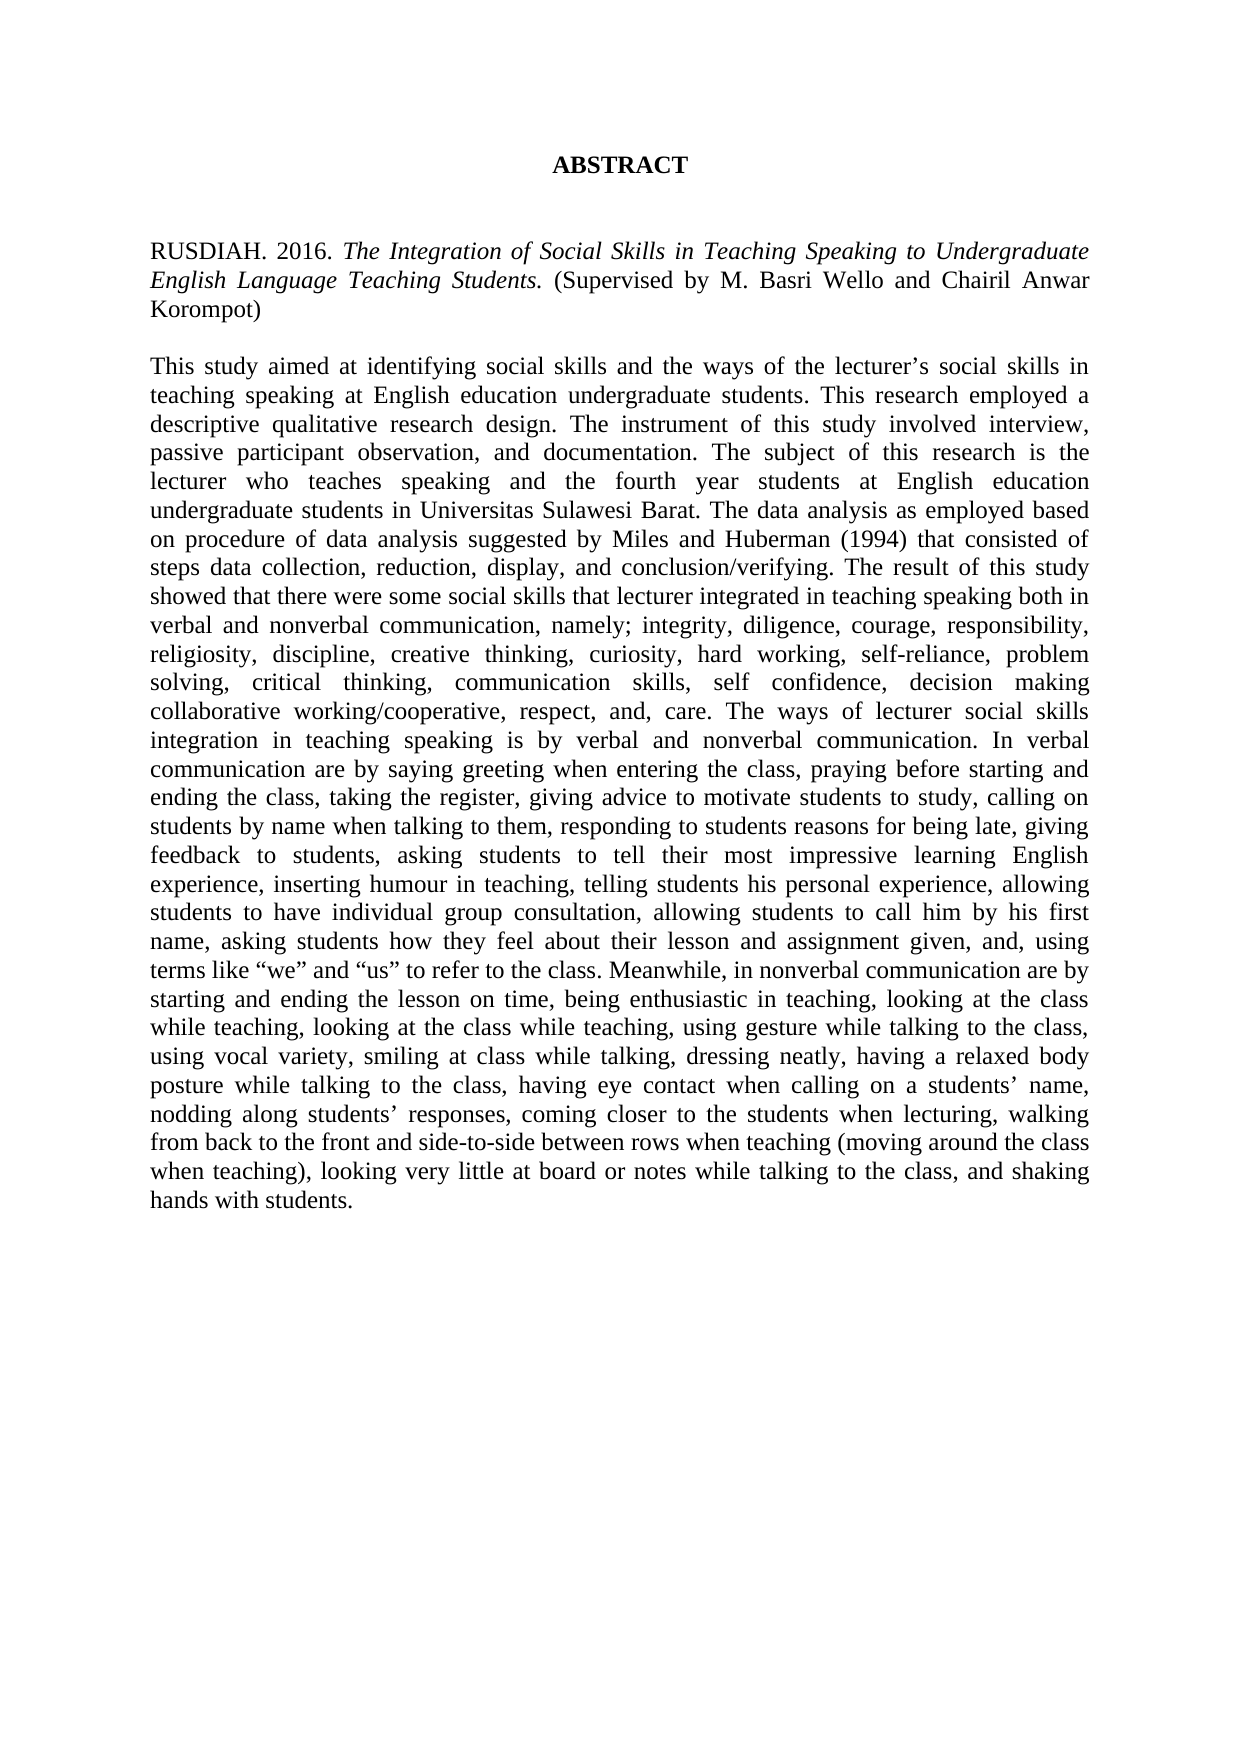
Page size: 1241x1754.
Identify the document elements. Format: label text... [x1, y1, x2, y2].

text RUSDIAH. 2016. The Integration of Social Skills in Teaching Speaking to Undergraduate English Language Teaching Students. (Supervised by M. Basri Wello and Chairil Anwar Korompot) [150, 236, 1090, 322]
text ABSTRACT [150, 150, 1090, 179]
text This study aimed at identifying social skills and the ways of the lecturer’s social skills in teaching speaking at English education undergraduate students. This research employed a descriptive qualitative research design. The instrument of this study involved interview, passive participant observation, and documentation. The subject of this research is the lecturer who teaches speaking and the fourth year students at English education undergraduate students in Universitas Sulawesi Barat. The data analysis as employed based on procedure of data analysis suggested by Miles and Huberman (1994) that consisted of steps data collection, reduction, display, and conclusion/verifying. The result of this study showed that there were some social skills that lecturer integrated in teaching speaking both in verbal and nonverbal communication, namely; integrity, diligence, courage, responsibility, religiosity, discipline, creative thinking, curiosity, hard working, self-reliance, problem solving, critical thinking, communication skills, self confidence, decision making collaborative working/cooperative, respect, and, care. The ways of lecturer social skills integration in teaching speaking is by verbal and nonverbal communication. In verbal communication are by saying greeting when entering the class, praying before starting and ending the class, taking the register, giving advice to motivate students to study, calling on students by name when talking to them, responding to students reasons for being late, giving feedback to students, asking students to tell their most impressive learning English experience, inserting humour in teaching, telling students his personal experience, allowing students to have individual group consultation, allowing students to call him by his first name, asking students how they feel about their lesson and assignment given, and, using terms like “we” and “us” to refer to the class. Meanwhile, in nonverbal communication are by starting and ending the lesson on time, being enthusiastic in teaching, looking at the class while teaching, looking at the class while teaching, using gesture while talking to the class, using vocal variety, smiling at class while talking, dressing neatly, having a relaxed body posture while talking to the class, having eye contact when calling on a students’ name, nodding along students’ responses, coming closer to the students when lecturing, walking from back to the front and side-to-side between rows when teaching (moving around the class when teaching), looking very little at board or notes while talking to the class, and shaking hands with students. [150, 351, 1090, 1214]
